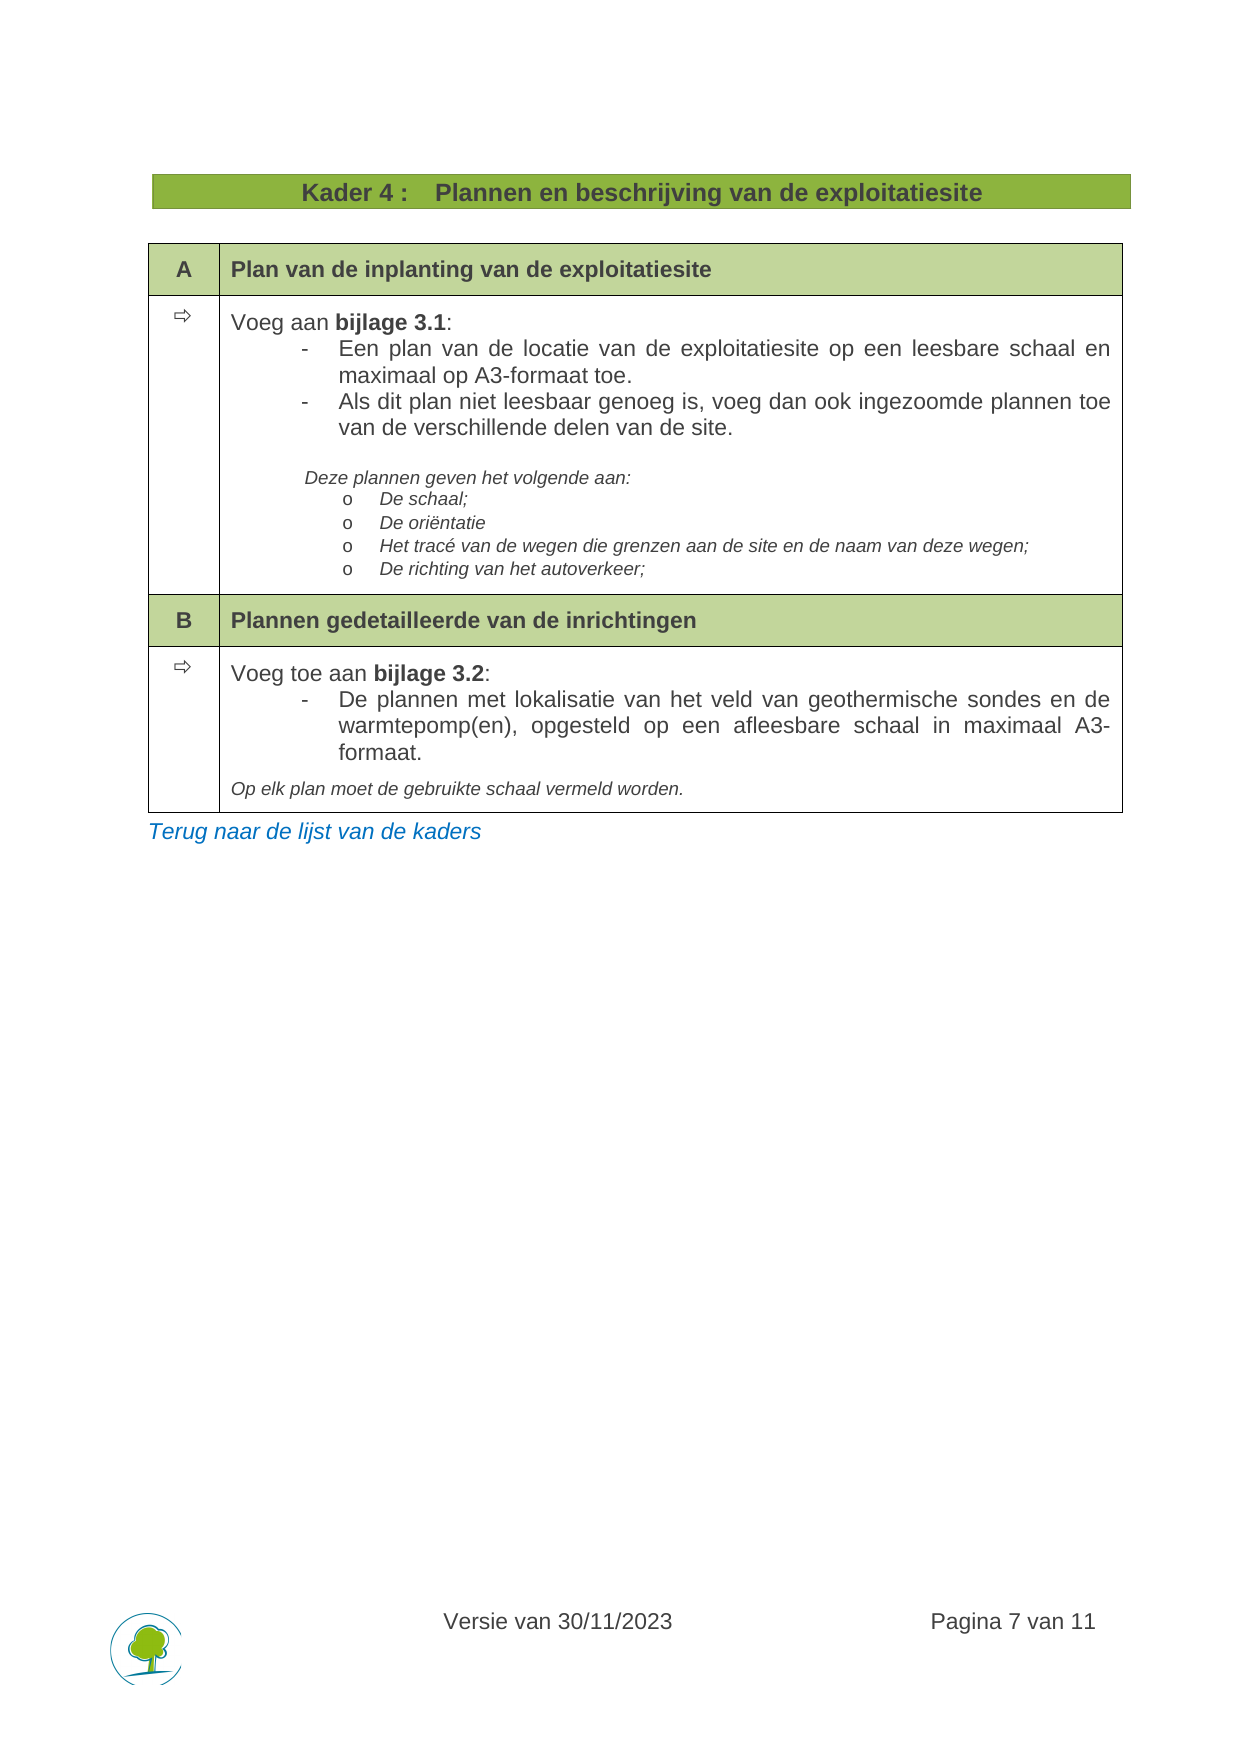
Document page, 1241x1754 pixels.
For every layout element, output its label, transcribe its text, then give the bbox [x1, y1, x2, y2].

text Plannen en beschrijving van de exploitatiesite [154, 175, 1130, 208]
table_cell Voeg aan bijlage 3.1: Een plan van de locatie van de exploitatiesite op een leesbare schaal en maximaal op A3-formaat toe. Als dit plan niet leesbaar genoeg is, voeg dan ook ingezoomde plannen toe van de verschillende delen van de site. [220, 296, 1122, 453]
table_header Plan van de inplanting van de exploitatiesite [220, 244, 1122, 295]
table_cell [149, 647, 219, 812]
table_cell Plannen gedetailleerde van de inrichtingen [220, 595, 1122, 646]
table_cell Voeg toe aan bijlage 3.2: De plannen met lokalisatie van het veld van geothermische sondes en de warmtepomp(en), opgesteld op een afleesbare schaal in maximaal A3-formaat. Op elk plan moet de gebruikte schaal vermeld worden. [220, 647, 1122, 812]
text Terug naar de lijst van de kaders [148, 813, 1122, 846]
table_cell [149, 296, 219, 594]
table_cell Deze plannen geven het volgende aan: De schaal; De oriëntatie Het tracé van de wegen die grenzen aan de site en de naam van deze wegen; De richting van het autoverkeer; [220, 453, 1122, 594]
table_header A [149, 244, 219, 295]
picture [110, 1613, 182, 1685]
table_cell B [149, 595, 219, 646]
